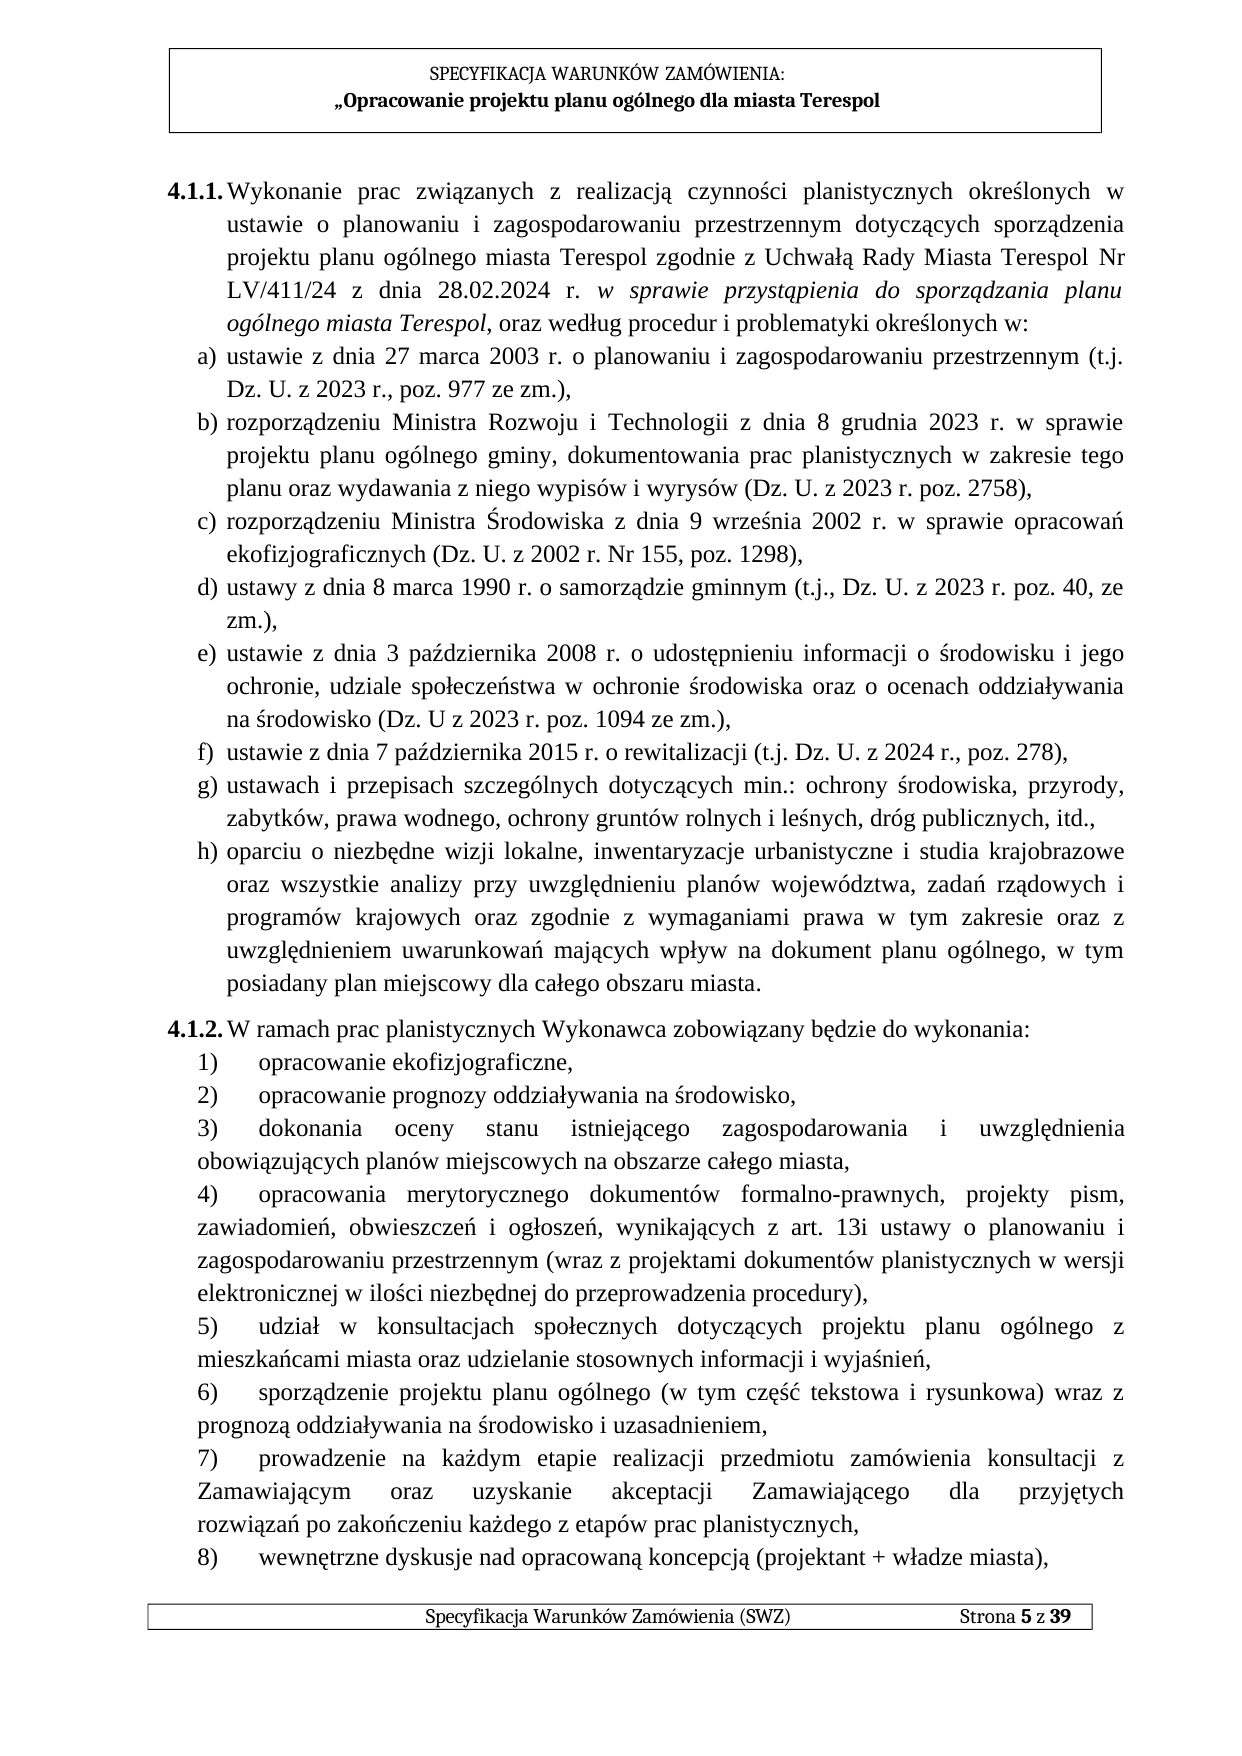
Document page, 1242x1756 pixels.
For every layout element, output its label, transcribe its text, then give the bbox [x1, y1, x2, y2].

list W ramach prac planistycznych Wykonawca zobowiązany będzie do wykonania: [167, 1014, 1125, 1043]
list ustawie z dnia 7 października 2015 r. o rewitalizacji (t.j. Dz. U. z 2024 r., poz. 278), [197, 737, 1125, 766]
list Wykonanie prac związanych z realizacją czynności planistycznych określonych w ustawie o planowaniu i zagospodarowaniu przestrzennym dotyczących sporządzenia projektu planu ogólnego miasta Terespol zgodnie z Uchwałą Rady Miasta Terespol Nr LV/411/24 z dnia 28.02.2024 r. w sprawie przystąpienia do sporządzania planu ogólnego miasta Terespol, oraz według procedur i problematyki określonych w: [167, 176, 1125, 337]
list ustawie z dnia 27 marca 2003 r. o planowaniu i zagospodarowaniu przestrzennym (t.j. Dz. U. z 2023 r., poz. 977 ze zm.), [197, 341, 1125, 403]
list dokonania oceny stanu istniejącego zagospodarowania i uwzględnienia obowiązujących planów miejscowych na obszarze całego miasta, [197, 1113, 1125, 1175]
list sporządzenie projektu planu ogólnego (w tym część tekstowa i rysunkowa) wraz z prognozą oddziaływania na środowisko i uzasadnieniem, [197, 1377, 1125, 1439]
list ustawie z dnia 3 października 2008 r. o udostępnieniu informacji o środowisku i jego ochronie, udziale społeczeństwa w ochronie środowiska oraz o ocenach oddziaływania na środowisko (Dz. U z 2023 r. poz. 1094 ze zm.), [197, 638, 1125, 733]
list opracowania merytorycznego dokumentów formalno-prawnych, projekty pism, zawiadomień, obwieszczeń i ogłoszeń, wynikających z art. 13i ustawy o planowaniu i zagospodarowaniu przestrzennym (wraz z projektami dokumentów planistycznych w wersji elektronicznej w ilości niezbędnej do przeprowadzenia procedury), [197, 1179, 1125, 1307]
list opracowanie prognozy oddziaływania na środowisko, [197, 1080, 1125, 1109]
list oparciu o niezbędne wizji lokalne, inwentaryzacje urbanistyczne i studia krajobrazowe oraz wszystkie analizy przy uwzględnieniu planów województwa, zadań rządowych i programów krajowych oraz zgodnie z wymaganiami prawa w tym zakresie oraz z uwzględnieniem uwarunkowań mających wpływ na dokument planu ogólnego, w tym posiadany plan miejscowy dla całego obszaru miasta. [197, 836, 1125, 997]
list rozporządzeniu Ministra Środowiska z dnia 9 września 2002 r. w sprawie opracowań ekofizjograficznych (Dz. U. z 2002 r. Nr 155, poz. 1298), [197, 506, 1125, 568]
list opracowanie ekofizjograficzne, [197, 1047, 1125, 1076]
list wewnętrzne dyskusje nad opracowaną koncepcją (projektant + władze miasta), [197, 1542, 1125, 1571]
list rozporządzeniu Ministra Rozwoju i Technologii z dnia 8 grudnia 2023 r. w sprawie projektu planu ogólnego gminy, dokumentowania prac planistycznych w zakresie tego planu oraz wydawania z niego wypisów i wyrysów (Dz. U. z 2023 r. poz. 2758), [197, 407, 1125, 502]
list ustawach i przepisach szczególnych dotyczących min.: ochrony środowiska, przyrody, zabytków, prawa wodnego, ochrony gruntów rolnych i leśnych, dróg publicznych, itd., [197, 770, 1125, 832]
list prowadzenie na każdym etapie realizacji przedmiotu zamówienia konsultacji z Zamawiającym oraz uzyskanie akceptacji Zamawiającego dla przyjętych rozwiązań po zakończeniu każdego z etapów prac planistycznych, [197, 1443, 1125, 1538]
list ustawy z dnia 8 marca 1990 r. o samorządzie gminnym (t.j., Dz. U. z 2023 r. poz. 40, ze zm.), [197, 572, 1125, 634]
list udział w konsultacjach społecznych dotyczących projektu planu ogólnego z mieszkańcami miasta oraz udzielanie stosownych informacji i wyjaśnień, [197, 1311, 1125, 1373]
